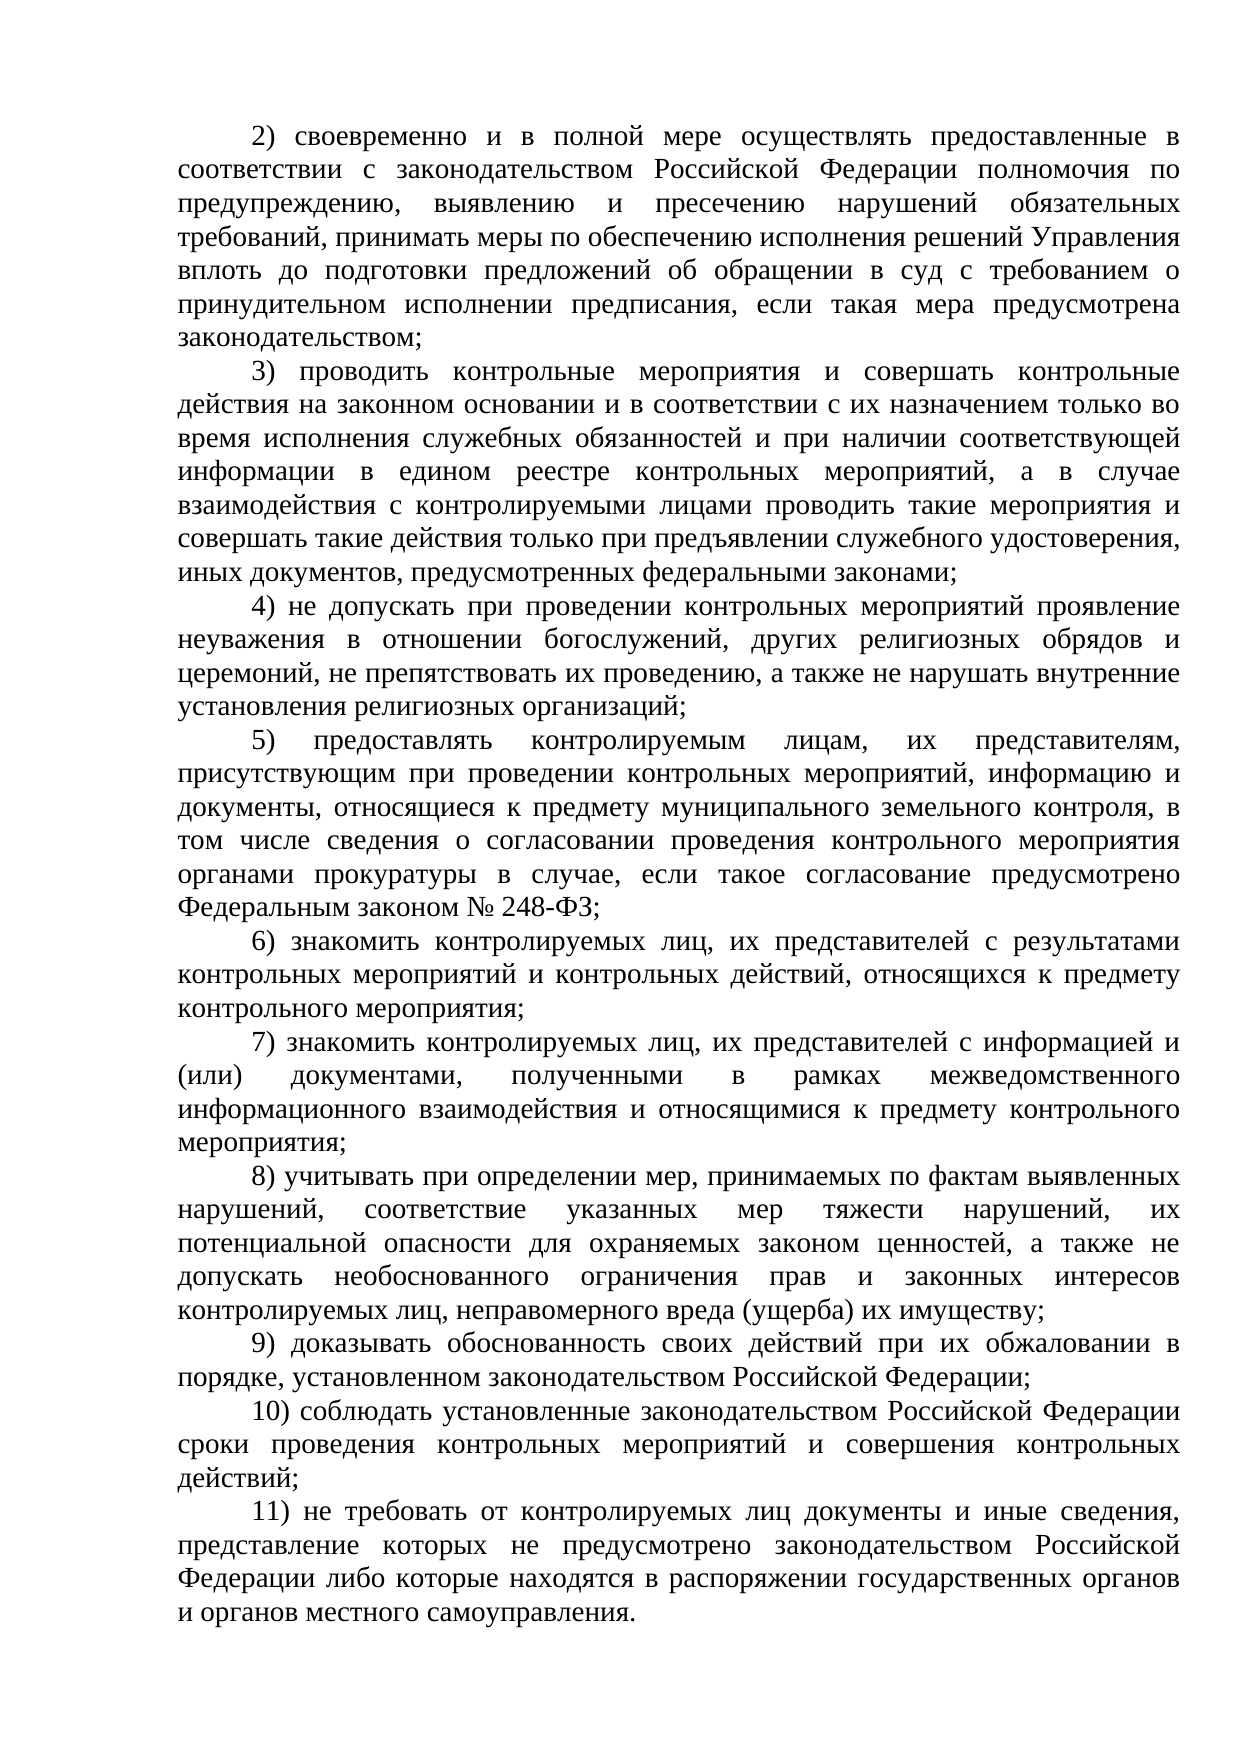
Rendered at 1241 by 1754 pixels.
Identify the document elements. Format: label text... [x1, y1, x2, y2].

text 3) проводить контрольные мероприятия и совершать контрольные действия на законном основании и в соответствии с их назначением только во время исполнения служебных обязанностей и при наличии соответствующей информации в едином реестре контрольных мероприятий, а в случае взаимодействия с контролируемыми лицами проводить такие мероприятия и совершать такие действия только при предъявлении служебного удостоверения, иных документов, предусмотренных федеральными законами; [177, 353, 1181, 588]
text 9) доказывать обоснованность своих действий при их обжаловании в порядке, установленном законодательством Российской Федерации; [177, 1326, 1181, 1393]
text 4) не допускать при проведении контрольных мероприятий проявление неуважения в отношении богослужений, других религиозных обрядов и церемоний, не препятствовать их проведению, а также не нарушать внутренние установления религиозных организаций; [177, 588, 1181, 722]
text 7) знакомить контролируемых лиц, их представителей с информацией и (или) документами, полученными в рамках межведомственного информационного взаимодействия и относящимися к предмету контрольного мероприятия; [177, 1024, 1181, 1158]
text 10) соблюдать установленные законодательством Российской Федерации сроки проведения контрольных мероприятий и совершения контрольных действий; [177, 1393, 1181, 1493]
text 2) своевременно и в полной мере осуществлять предоставленные в соответствии с законодательством Российской Федерации полномочия по предупреждению, выявлению и пресечению нарушений обязательных требований, принимать меры по обеспечению исполнения решений Управления вплоть до подготовки предложений об обращении в суд с требованием о принудительном исполнении предписания, если такая мера предусмотрена законодательством; [177, 118, 1181, 353]
text 6) знакомить контролируемых лиц, их представителей с результатами контрольных мероприятий и контрольных действий, относящихся к предмету контрольного мероприятия; [177, 923, 1181, 1024]
text 8) учитывать при определении мер, принимаемых по фактам выявленных нарушений, соответствие указанных мер тяжести нарушений, их потенциальной опасности для охраняемых законом ценностей, а также не допускать необоснованного ограничения прав и законных интересов контролируемых лиц, неправомерного вреда (ущерба) их имуществу; [177, 1158, 1181, 1326]
text 5) предоставлять контролируемым лицам, их представителям, присутствующим при проведении контрольных мероприятий, информацию и документы, относящиеся к предмету муниципального земельного контроля, в том числе сведения о согласовании проведения контрольного мероприятия органами прокуратуры в случае, если такое согласование предусмотрено Федеральным законом № 248-ФЗ; [177, 722, 1181, 923]
text 11) не требовать от контролируемых лиц документы и иные сведения, представление которых не предусмотрено законодательством Российской Федерации либо которые находятся в распоряжении государственных органов и органов местного самоуправления. [177, 1493, 1181, 1627]
